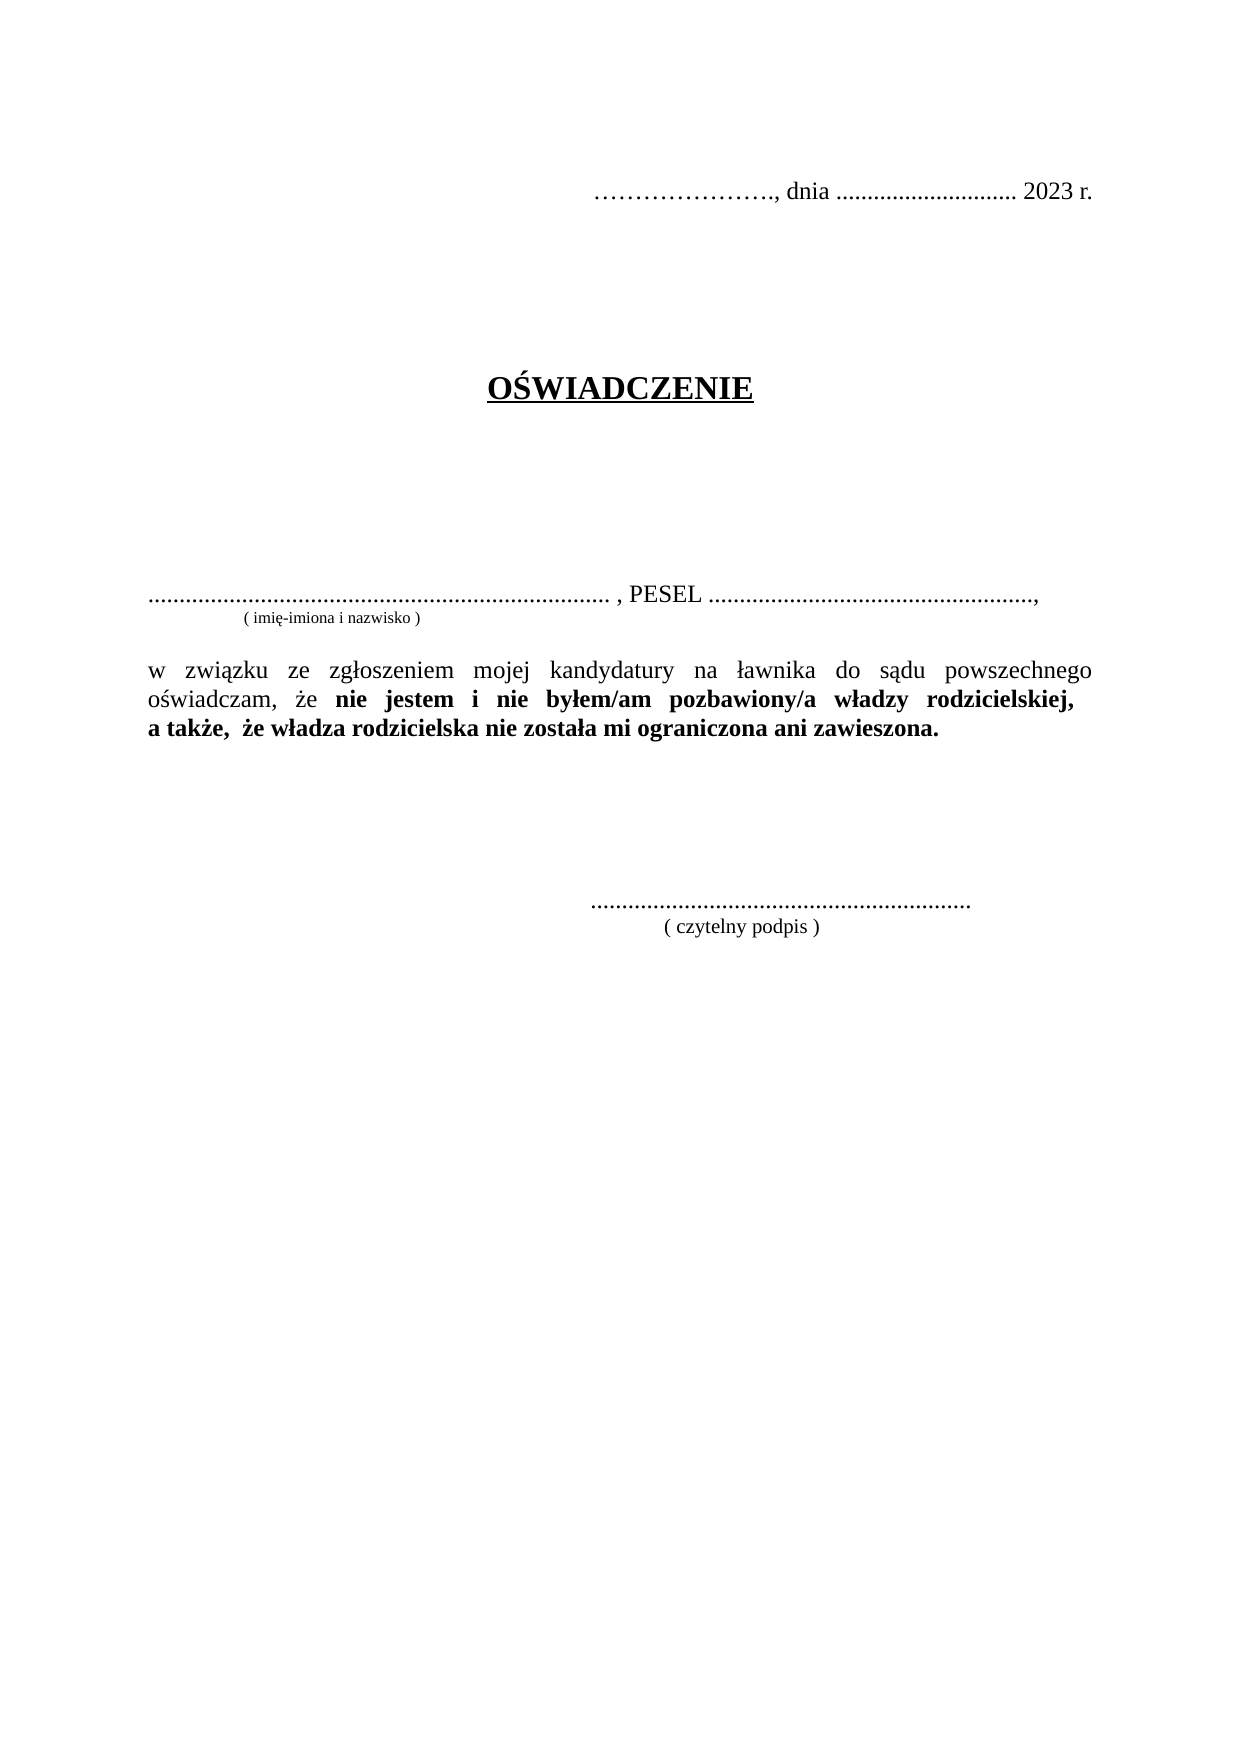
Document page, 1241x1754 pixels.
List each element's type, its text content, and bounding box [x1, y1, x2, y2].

text …………………., dnia ............................. 2023 r. [148, 176, 1093, 205]
text OŚWIADCZENIE [148, 368, 1093, 406]
text w związku ze zgłoszeniem mojej kandydatury na ławnika do sądu powszechnego oświadczam, że nie jestem i nie byłem/am pozbawiony/a władzy rodzicielskiej, a także, że władza rodzicielska nie została mi ograniczona ani zawieszona. [148, 656, 1093, 742]
text ( czytelny podpis ) [148, 914, 1093, 938]
text ( imię-imiona i nazwisko ) [148, 608, 1093, 627]
text .......................................................................... , PESEL ...................................................., [148, 579, 1093, 608]
text ............................................................. [148, 886, 1093, 914]
